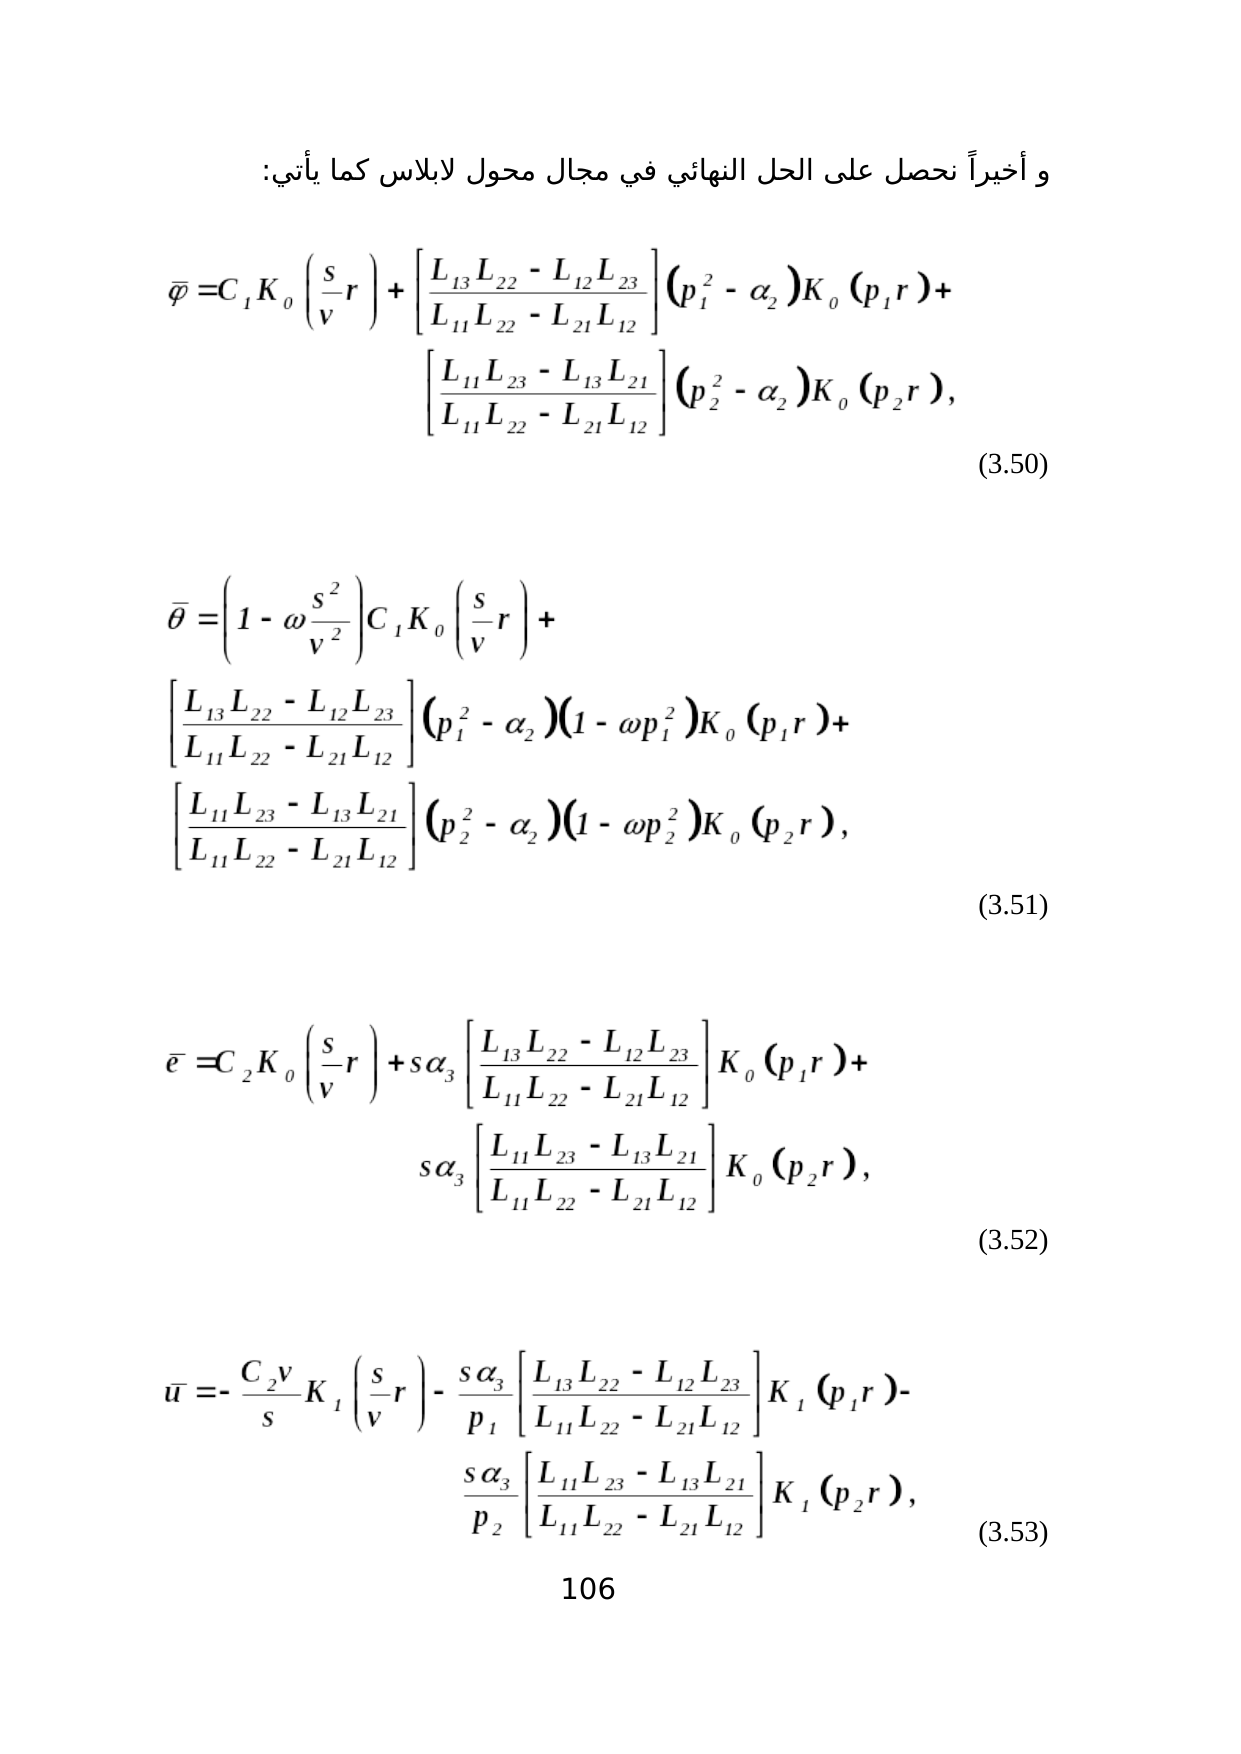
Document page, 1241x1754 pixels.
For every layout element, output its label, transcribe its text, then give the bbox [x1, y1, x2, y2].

text (3.52) [165, 1017, 1053, 1256]
text و أخيراً نحصل على الحل النهائي في مجال محول لابلاس كما يأتي: [162, 153, 1051, 187]
text (3.50) [165, 246, 1053, 479]
text (3.53) [165, 1348, 1053, 1548]
text (3.51) [165, 572, 1053, 920]
